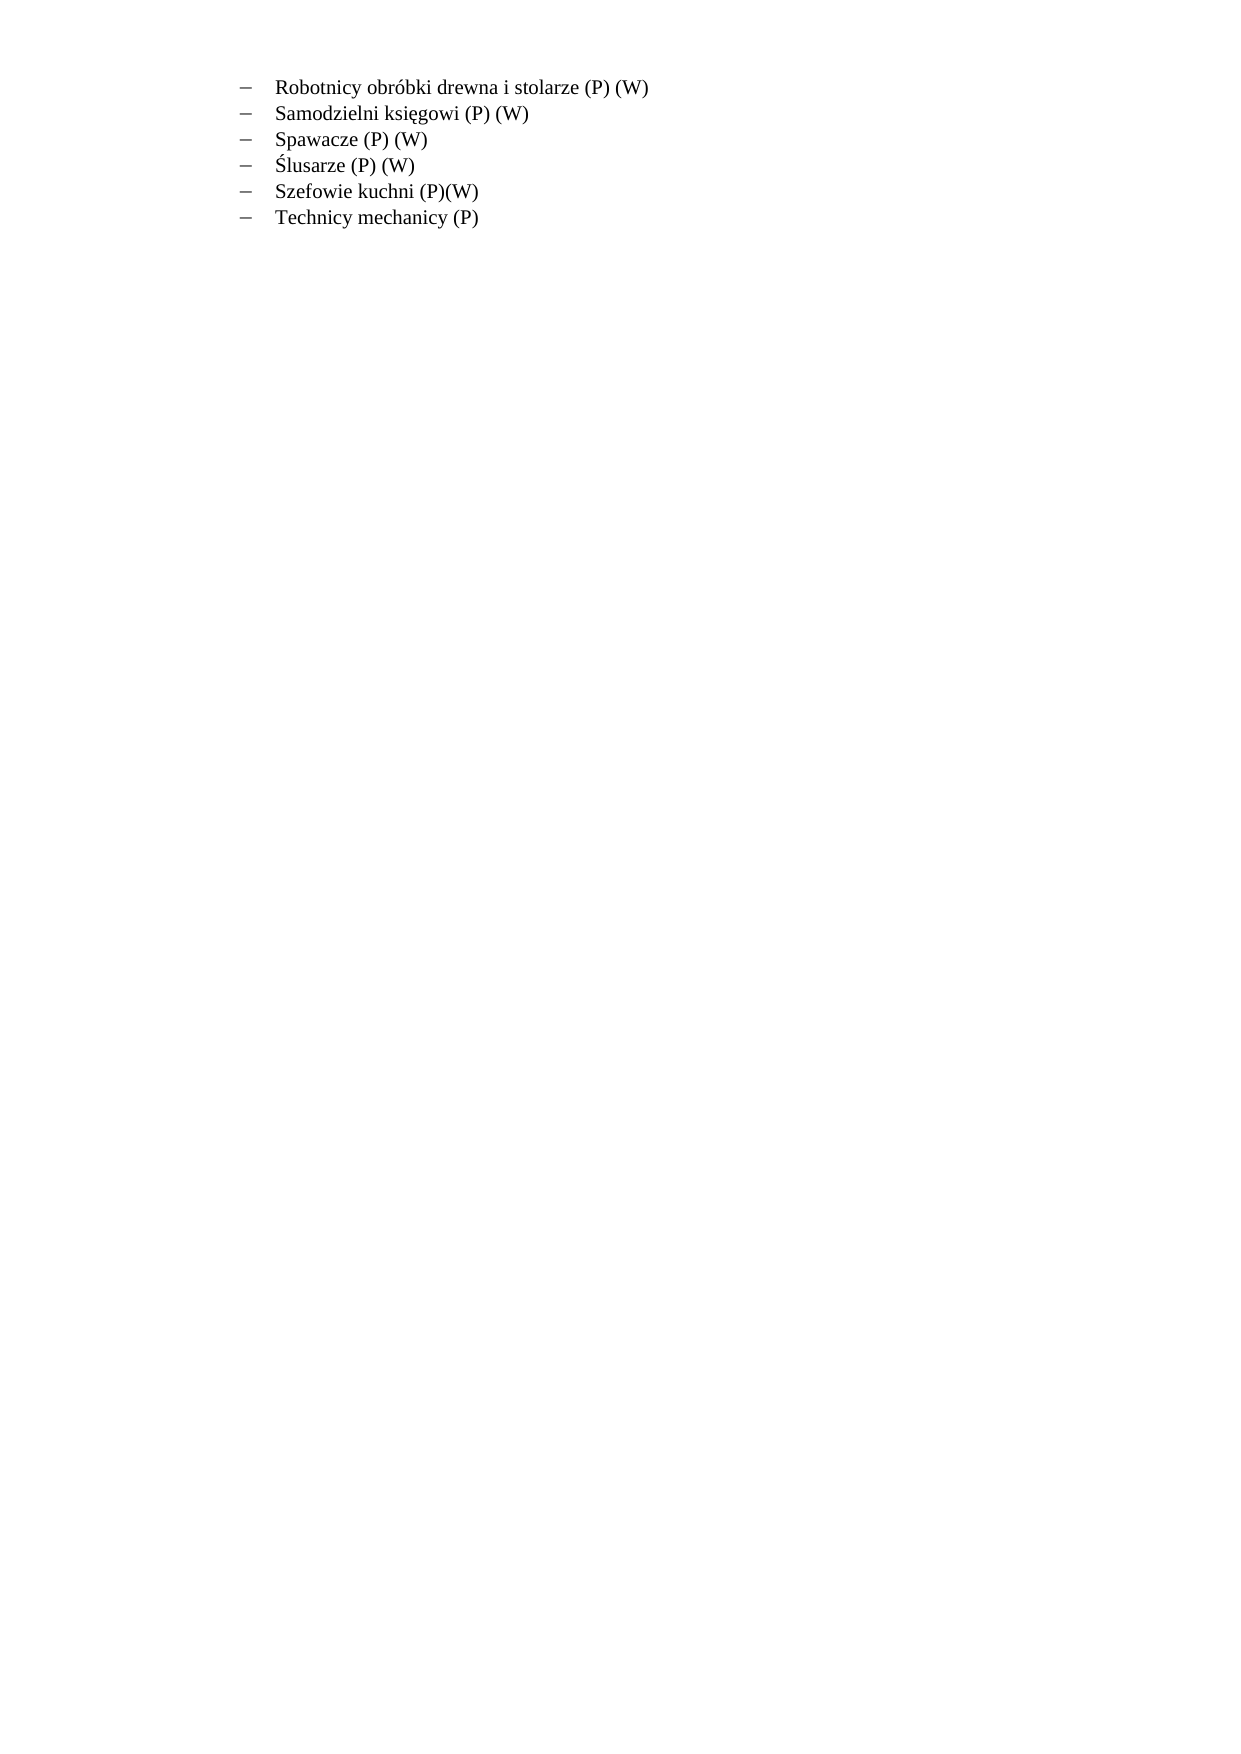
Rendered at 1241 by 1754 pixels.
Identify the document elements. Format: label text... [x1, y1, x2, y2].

list Spawacze (P) (W) [237, 127, 1162, 151]
list Ślusarze (P) (W) [237, 153, 1162, 177]
list Samodzielni księgowi (P) (W) [237, 101, 1162, 125]
list Technicy mechanicy (P) [237, 204, 1162, 229]
list Robotnicy obróbki drewna i stolarze (P) (W) [237, 75, 1162, 99]
list Szefowie kuchni (P)(W) [237, 179, 1162, 203]
